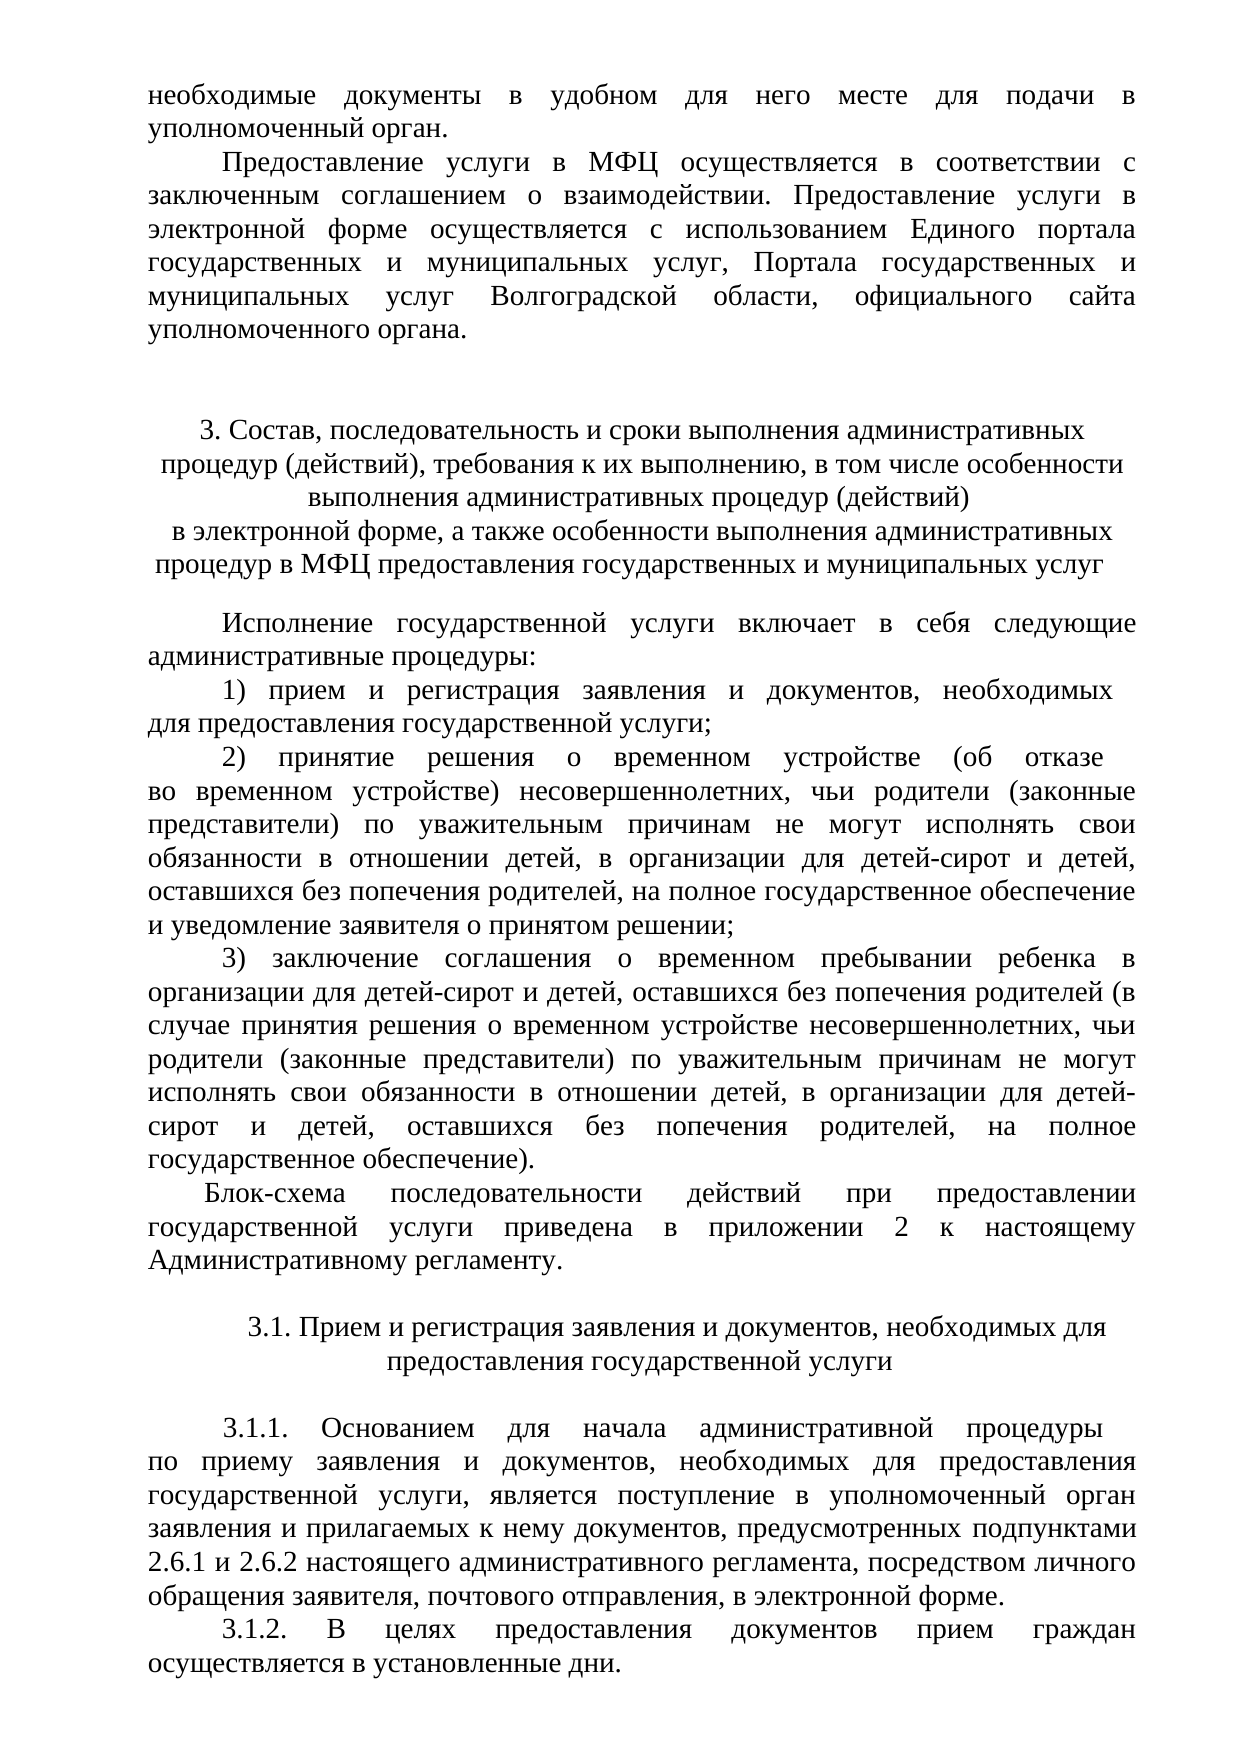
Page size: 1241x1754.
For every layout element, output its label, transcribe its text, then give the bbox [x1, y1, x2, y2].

text 2) принятие решения о временном устройстве (об отказе во временном устройстве) несовершеннолетних, чьи родители (законные представители) по уважительным причинам не могут исполнять свои обязанности в отношении детей, в организации для детей-сирот и детей, оставшихся без попечения родителей, на полное государственное обеспечение и уведомление заявителя о принятом решении; [148, 739, 1137, 940]
text 3.1.1. Основанием для начала административной процедуры по приему заявления и документов, необходимых для предоставления государственной услуги, является поступление в уполномоченный орган заявления и прилагаемых к нему документов, предусмотренных подпунктами 2.6.1 и 2.6.2 настоящего административного регламента, посредством личного обращения заявителя, почтового отправления, в электронной форме. [148, 1410, 1137, 1611]
text 3. Состав, последовательность и сроки выполнения административных процедур (действий), требования к их выполнению, в том числе особенности выполнения административных процедур (действий) в электронной форме, а также особенности выполнения административных процедур в МФЦ предоставления государственных и муниципальных услуг [148, 412, 1137, 580]
text 1) прием и регистрация заявления и документов, необходимых для предоставления государственной услуги; [148, 672, 1137, 739]
text Блок-схема последовательности действий при предоставлении государственной услуги приведена в приложении 2 к настоящему Административному регламенту. [148, 1175, 1137, 1276]
text 3) заключение соглашения о временном пребывании ребенка в организации для детей-сирот и детей, оставшихся без попечения родителей (в случае принятия решения о временном устройстве несовершеннолетних, чьи родители (законные представители) по уважительным причинам не могут исполнять свои обязанности в отношении детей, в организации для детей-сирот и детей, оставшихся без попечения родителей, на полное государственное обеспечение). [148, 940, 1137, 1175]
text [148, 77, 1137, 144]
text 3.1. Прием и регистрация заявления и документов, необходимых для предоставления государственной услуги [148, 1309, 1132, 1376]
text Исполнение государственной услуги включает в себя следующие административные процедуры: [148, 605, 1137, 672]
text 3.1.2. В целях предоставления документов прием граждан осуществляется в установленные дни. [148, 1611, 1137, 1678]
text Предоставление услуги в МФЦ осуществляется в соответствии с заключенным соглашением о взаимодействии. Предоставление услуги в электронной форме осуществляется с использованием Единого портала государственных и муниципальных услуг, Портала государственных и муниципальных услуг Волгоградской области, официального сайта уполномоченного органа. [148, 144, 1137, 345]
